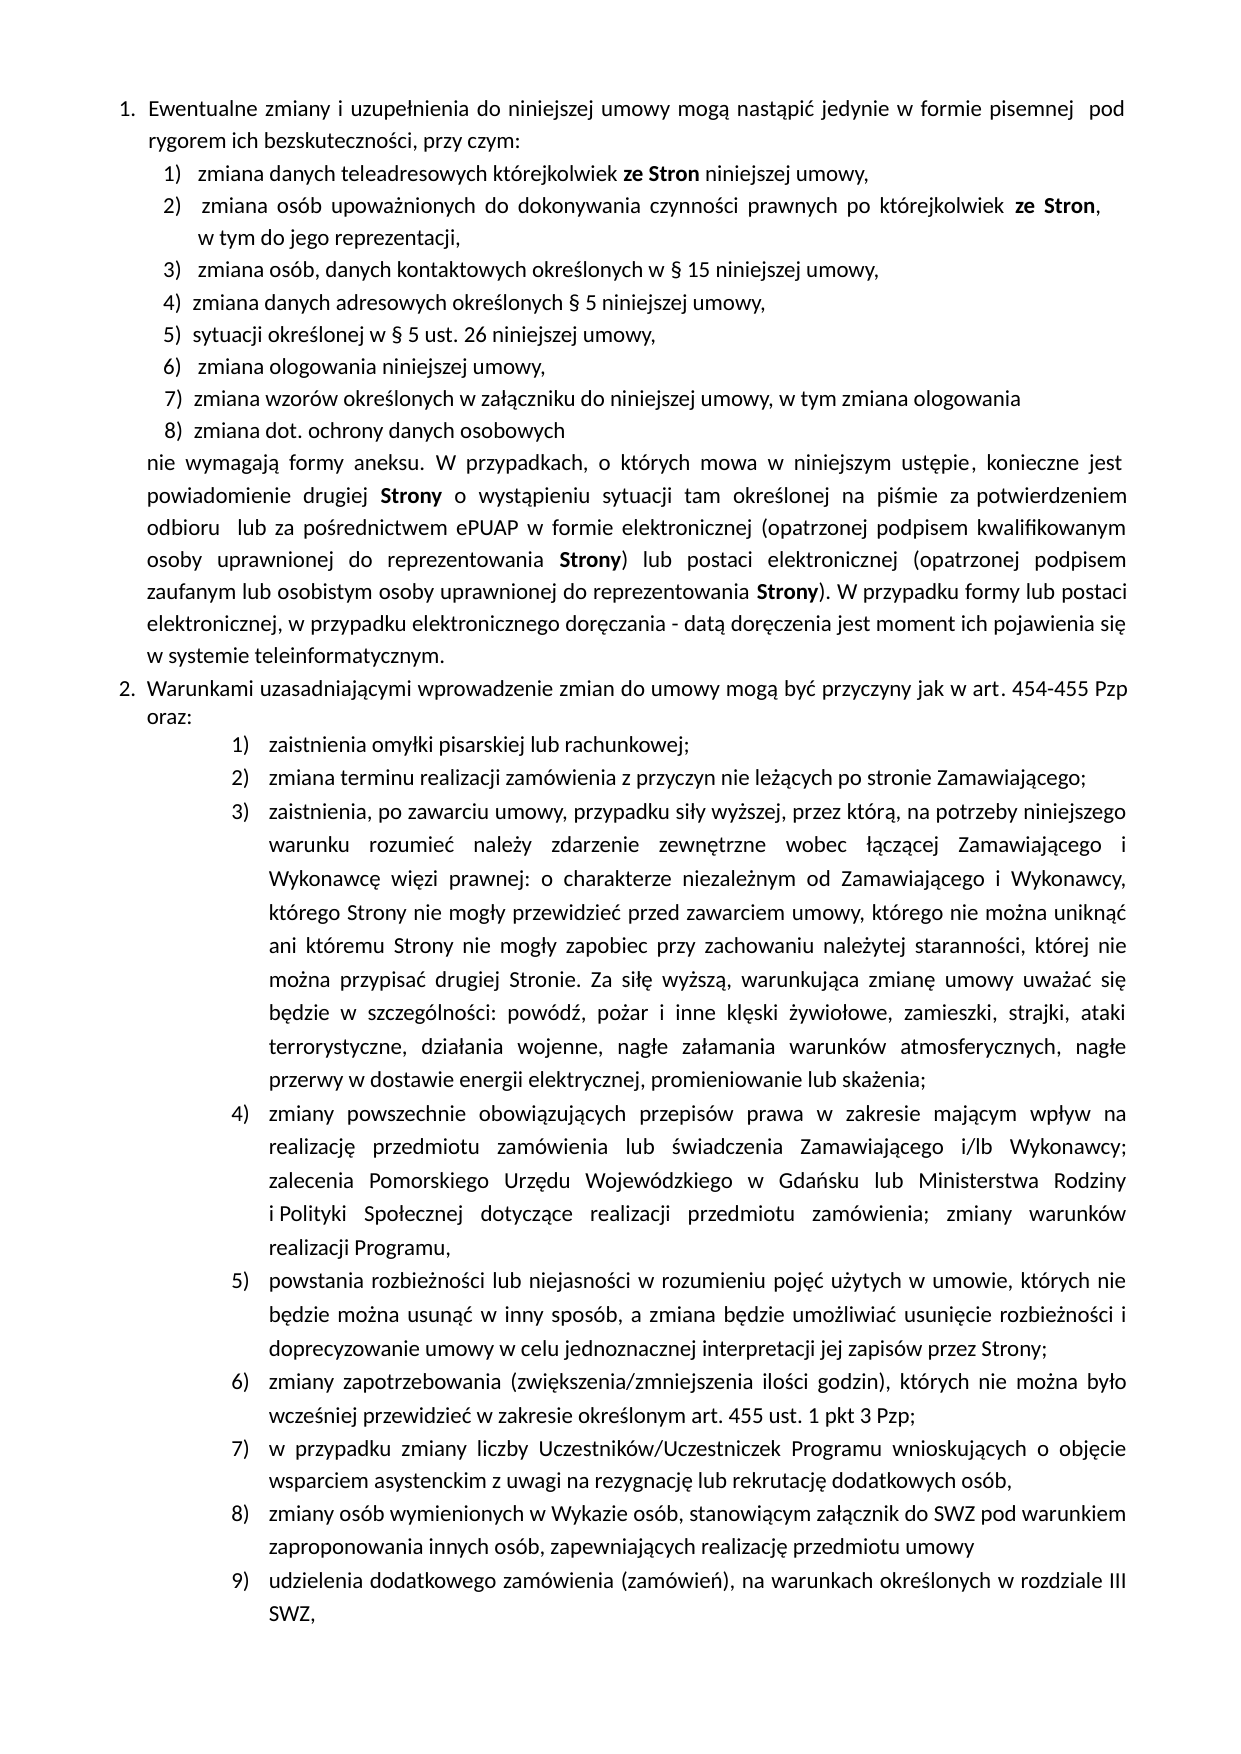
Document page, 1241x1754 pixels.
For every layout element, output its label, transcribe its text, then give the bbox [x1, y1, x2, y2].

list zmiany osób wymienionych w Wykazie osób, stanowiącym załącznik do SWZ pod warunkiem zaproponowania innych osób, zapewniających realizację przedmiotu umowy [231, 1499, 1128, 1560]
list zmiana wzorów określonych w załączniku do niniejszej umowy, w tym zmiana ologowania [164, 384, 1128, 412]
list zmiany zapotrzebowania (zwiększenia/zmniejszenia ilości godzin), których nie można było wcześniej przewidzieć w zakresie określonym art. 455 ust. 1 pkt 3 Pzp; [231, 1367, 1128, 1429]
list zmiana dot. ochrony danych osobowych [164, 416, 1128, 444]
list udzielenia dodatkowego zamówienia (zamówień), na warunkach określonych w rozdziale III SWZ, [231, 1566, 1128, 1627]
list zmiana ologowania niniejszej umowy, [163, 352, 1128, 380]
list zmiany powszechnie obowiązujących przepisów prawa w zakresie mającym wpływ na realizację przedmiotu zamówienia lub świadczenia Zamawiającego i/lb Wykonawcy; zalecenia Pomorskiego Urzędu Wojewódzkiego w Gdańsku lub Ministerstwa Rodziny i Polityki Społecznej dotyczące realizacji przedmiotu zamówienia; zmiany warunków realizacji Programu, [231, 1099, 1128, 1261]
list zmiana danych teleadresowych którejkolwiek ze Stron niniejszej umowy, [163, 159, 1128, 187]
list zaistnienia, po zawarciu umowy, przypadku siły wyższej, przez którą, na potrzeby niniejszego warunku rozumieć należy zdarzenie zewnętrzne wobec łączącej Zamawiającego i Wykonawcę więzi prawnej: o charakterze niezależnym od Zamawiającego i Wykonawcy, którego Strony nie mogły przewidzieć przed zawarciem umowy, którego nie można uniknąć ani któremu Strony nie mogły zapobiec przy zachowaniu należytej staranności, której nie można przypisać drugiej Stronie. Za siłę wyższą, warunkująca zmianę umowy uważać się będzie w szczególności: powódź, pożar i inne klęski żywiołowe, zamieszki, strajki, ataki terrorystyczne, działania wojenne, nagłe załamania warunków atmosferycznych, nagłe przerwy w dostawie energii elektrycznej, promieniowanie lub skażenia; [231, 797, 1128, 1093]
list powstania rozbieżności lub niejasności w rozumieniu pojęć użytych w umowie, których nie będzie można usunąć w inny sposób, a zmiana będzie umożliwiać usunięcie rozbieżności i doprecyzowanie umowy w celu jednoznacznej interpretacji jej zapisów przez Strony; [231, 1267, 1128, 1362]
list sytuacji określonej w § 5 ust. 26 niniejszej umowy, [163, 320, 1128, 348]
list zaistnienia omyłki pisarskiej lub rachunkowej; [231, 730, 1128, 758]
list w przypadku zmiany liczby Uczestników/Uczestniczek Programu wnioskujących o objęcie wsparciem asystenckim z uwagi na rezygnację lub rekrutację dodatkowych osób, [231, 1434, 1128, 1494]
list zmiana danych adresowych określonych § 5 niniejszej umowy, [163, 288, 1128, 316]
list Ewentualne zmiany i uzupełnienia do niniejszej umowy mogą nastąpić jedynie w formie pisemnej pod rygorem ich bezskuteczności, przy czym: [118, 94, 1128, 155]
list zmiana osób upoważnionych do dokonywania czynności prawnych po którejkolwiek ze Stron, w tym do jego reprezentacji, [163, 191, 1128, 251]
list Warunkami uzasadniającymi wprowadzenie zmian do umowy mogą być przyczyny jak w art. 454-455 Pzp oraz: [118, 674, 1128, 730]
list zmiana terminu realizacji zamówienia z przyczyn nie leżących po stronie Zamawiającego; [231, 763, 1128, 791]
list zmiana osób, danych kontaktowych określonych w § 15 niniejszej umowy, [163, 255, 1128, 283]
list nie wymagają formy aneksu. W przypadkach, o których mowa w niniejszym ustępie, konieczne jest powiadomienie drugiej Strony o wystąpieniu sytuacji tam określonej na piśmie za potwierdzeniem odbioru lub za pośrednictwem ePUAP w formie elektronicznej (opatrzonej podpisem kwalifikowanym osoby uprawnionej do reprezentowania Strony) lub postaci elektronicznej (opatrzonej podpisem zaufanym lub osobistym osoby uprawnionej do reprezentowania Strony). W przypadku formy lub postaci elektronicznej, w przypadku elektronicznego doręczania - datą doręczenia jest moment ich pojawienia się w systemie teleinformatycznym. [147, 448, 1128, 670]
